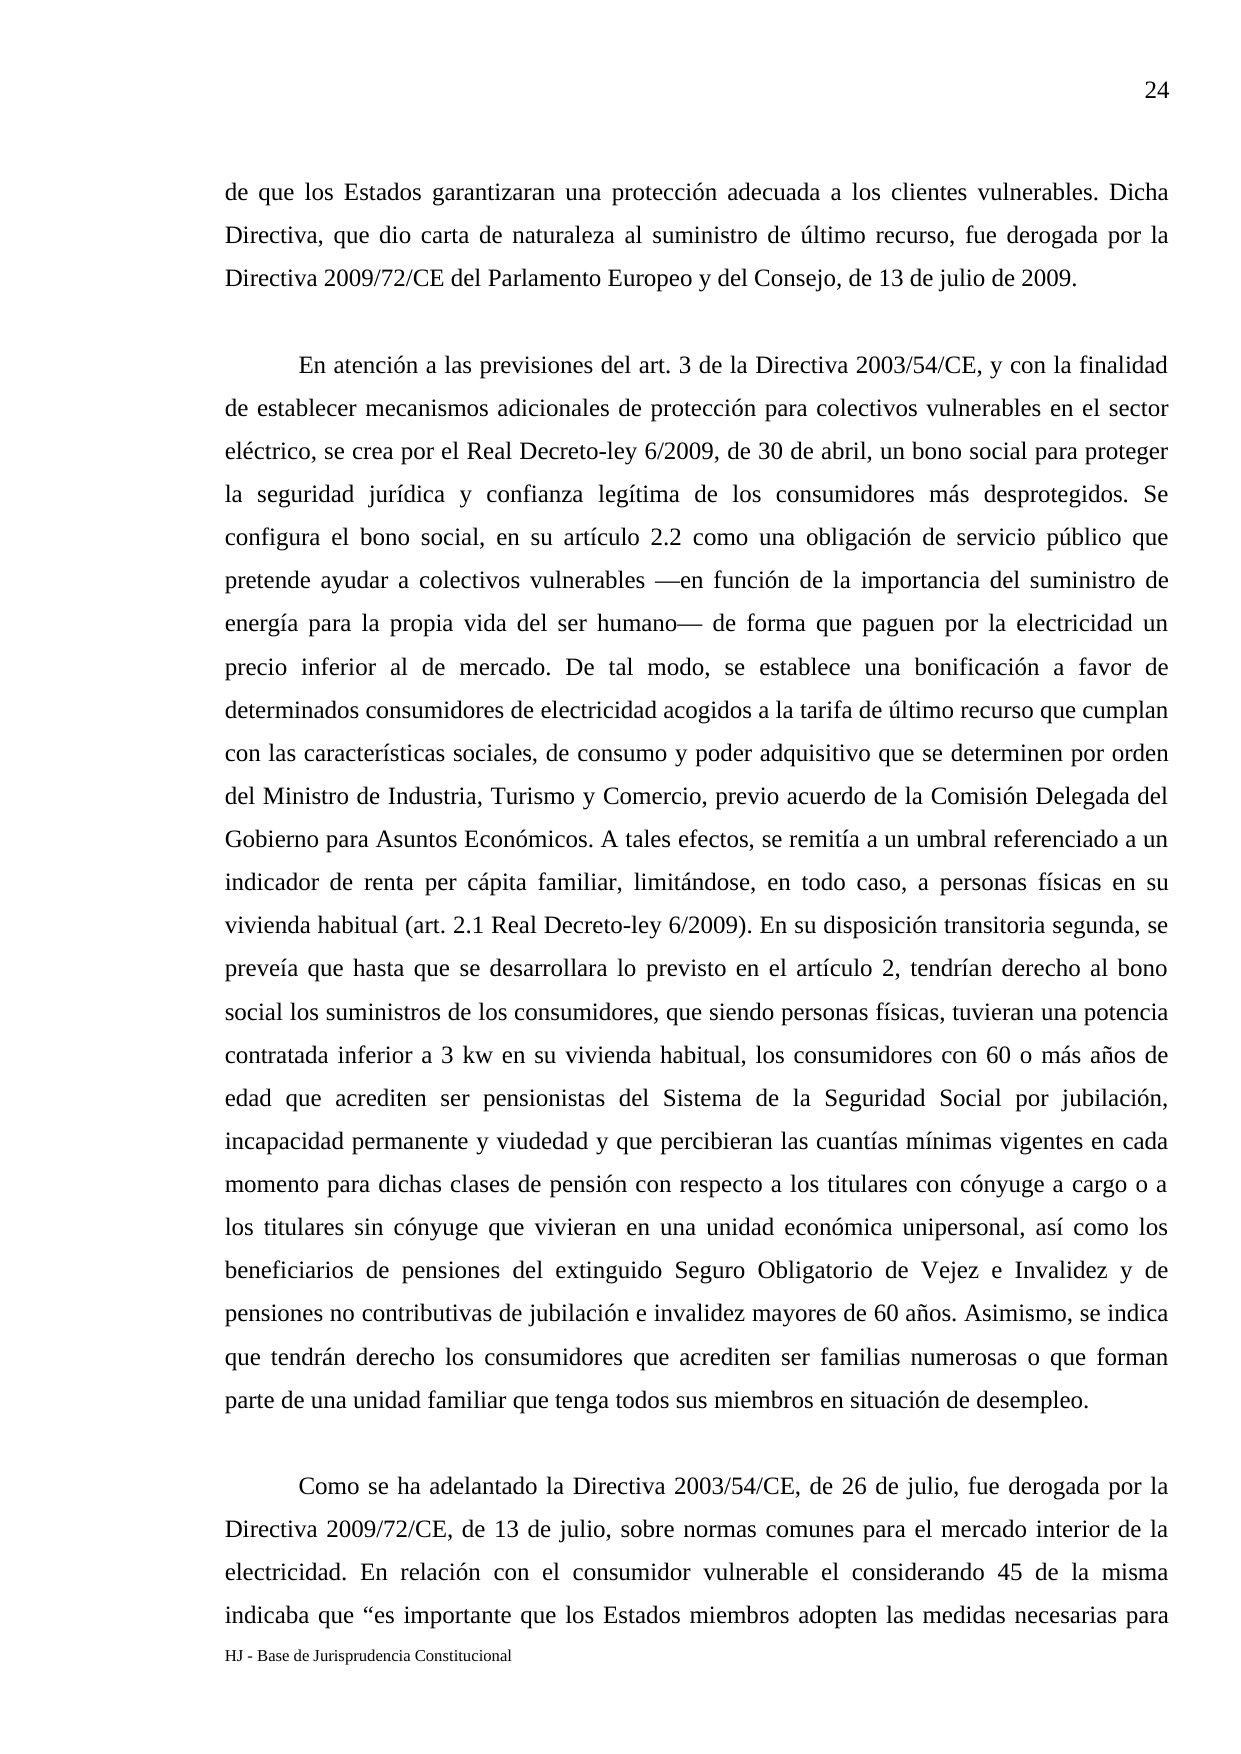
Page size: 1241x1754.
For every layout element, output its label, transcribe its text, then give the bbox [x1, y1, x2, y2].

text En atención a las previsiones del art. 3 de la Directiva 2003/54/CE, y con la finalidad de establecer mecanismos adicionales de protección para colectivos vulnerables en el sector eléctrico, se crea por el Real Decreto-ley 6/2009, de 30 de abril, un bono social para proteger la seguridad jurídica y confianza legítima de los consumidores más desprotegidos. Se configura el bono social, en su artículo 2.2 como una obligación de servicio público que pretende ayudar a colectivos vulnerables —en función de la importancia del suministro de energía para la propia vida del ser humano— de forma que paguen por la electricidad un precio inferior al de mercado. De tal modo, se establece una bonificación a favor de determinados consumidores de electricidad acogidos a la tarifa de último recurso que cumplan con las características sociales, de consumo y poder adquisitivo que se determinen por orden del Ministro de Industria, Turismo y Comercio, previo acuerdo de la Comisión Delegada del Gobierno para Asuntos Económicos. A tales efectos, se remitía a un umbral referenciado a un indicador de renta per cápita familiar, limitándose, en todo caso, a personas físicas en su vivienda habitual (art. 2.1 Real Decreto-ley 6/2009). En su disposición transitoria segunda, se preveía que hasta que se desarrollara lo previsto en el artículo 2, tendrían derecho al bono social los suministros de los consumidores, que siendo personas físicas, tuvieran una potencia contratada inferior a 3 kw en su vivienda habitual, los consumidores con 60 o más años de edad que acrediten ser pensionistas del Sistema de la Seguridad Social por jubilación, incapacidad permanente y viudedad y que percibieran las cuantías mínimas vigentes en cada momento para dichas clases de pensión con respecto a los titulares con cónyuge a cargo o a los titulares sin cónyuge que vivieran en una unidad económica unipersonal, así como los beneficiarios de pensiones del extinguido Seguro Obligatorio de Vejez e Invalidez y de pensiones no contributivas de jubilación e invalidez mayores de 60 años. Asimismo, se indica que tendrán derecho los consumidores que acrediten ser familias numerosas o que forman parte de una unidad familiar que tenga todos sus miembros en situación de desempleo. [224, 350, 1169, 1413]
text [224, 177, 1169, 292]
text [224, 1471, 1169, 1629]
